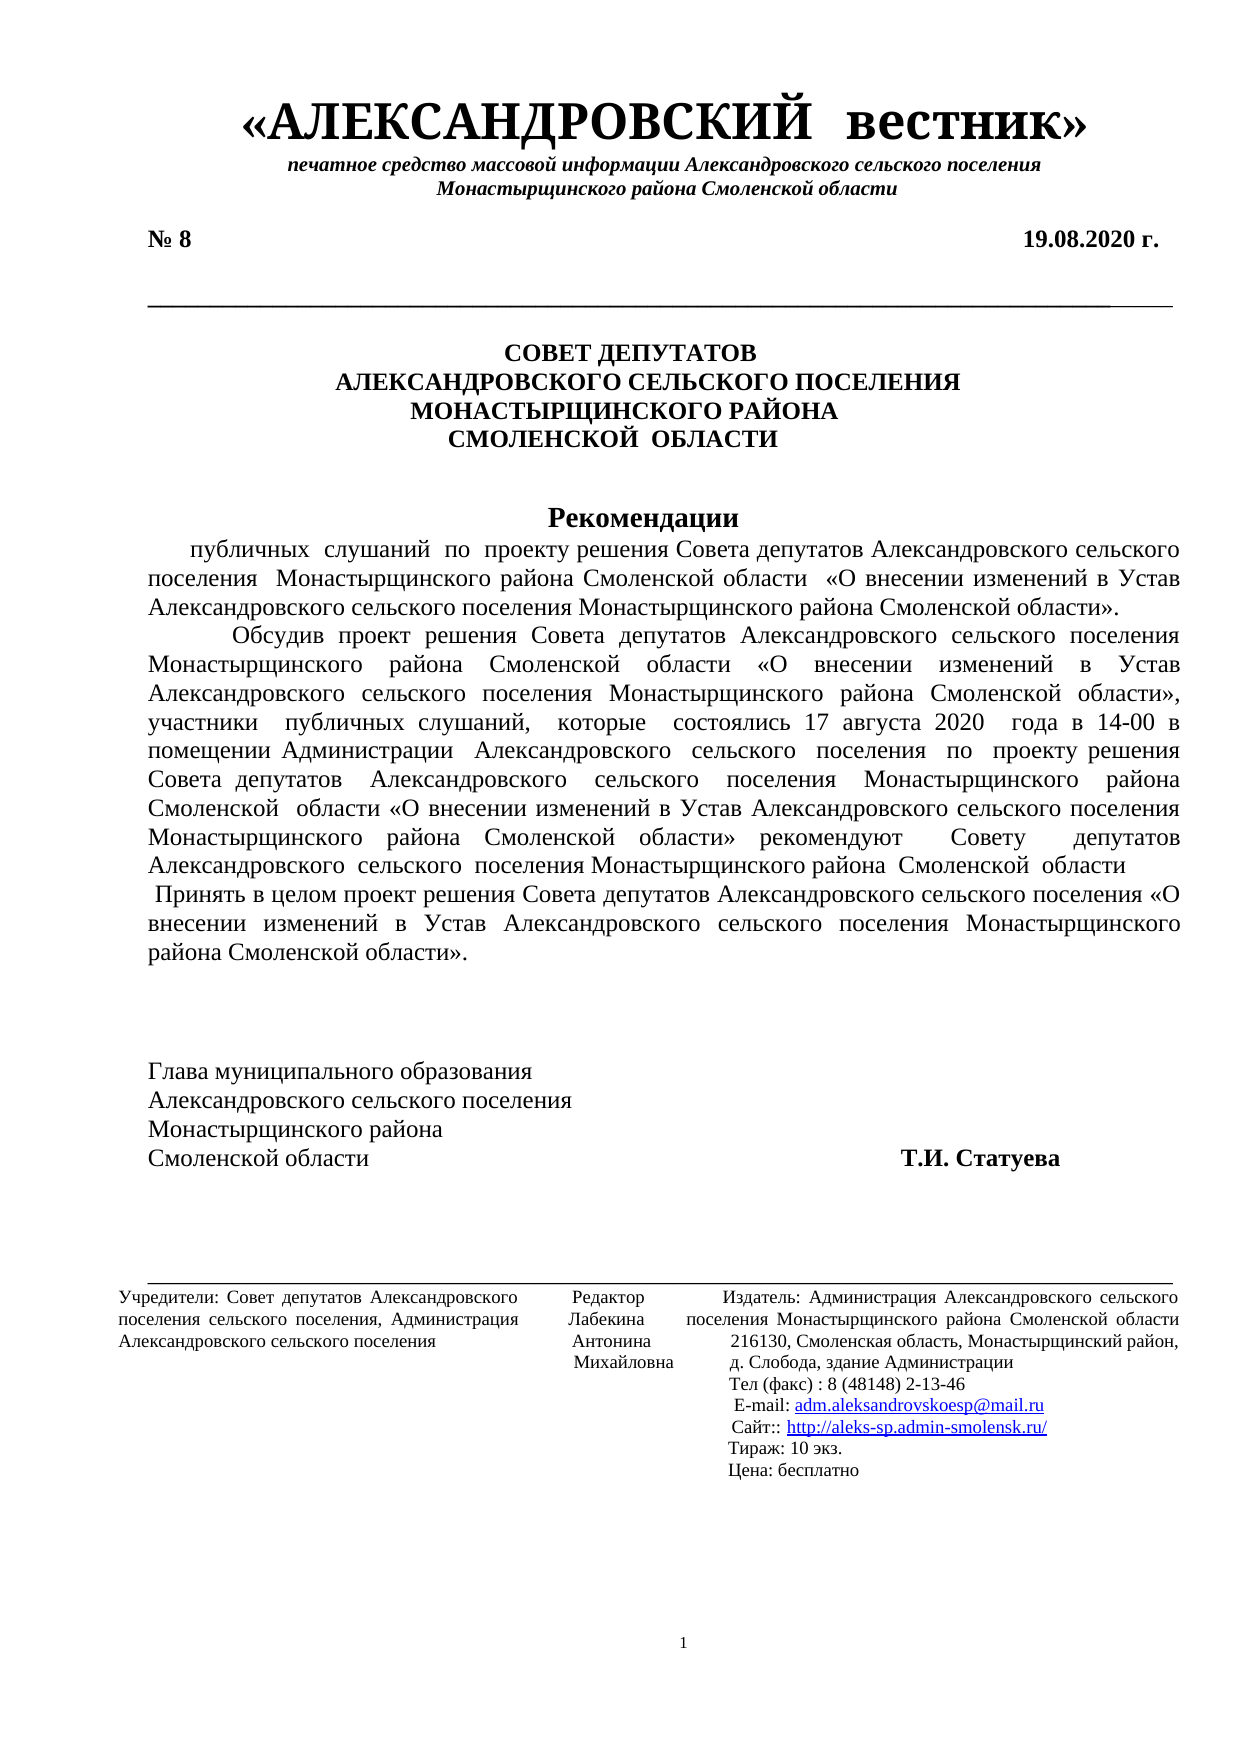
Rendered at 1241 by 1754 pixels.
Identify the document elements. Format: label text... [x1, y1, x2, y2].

text Цена: бесплатно [148, 1459, 1181, 1480]
text __________________________________________________________________________________ [148, 253, 1181, 309]
text Михайловна д. Слобода, здание Администрации [148, 1351, 1181, 1373]
text печатное средство массовой информации Александровского сельского поселения [148, 152, 1181, 176]
text СОВЕТ ДЕПУТАТОВ [148, 338, 1181, 367]
text Учредители: Совет депутатов Александровского Редактор Издатель: Администрация Александровского сельского поселения сельского поселения, Администрация Лабекина поселения Монастырщинского района Смоленской области Александровского сельского поселения Антонина 216130, Смоленская область, Монастырщинский район, [118, 1286, 1181, 1351]
text Рекомендации [148, 501, 1181, 534]
text Обсудив проект решения Совета депутатов Александровского сельского поселения Монастырщинского района Смоленской области «О внесении изменений в Устав Александровского сельского поселения Монастырщинского района Смоленской области», участники публичных слушаний, которые состоялись 17 августа 2020 года в 14-00 в помещении Администрации Александровского сельского поселения по проекту решения Совета депутатов Александровского сельского поселения Монастырщинского района Смоленской области «О внесении изменений в Устав Александровского сельского поселения Монастырщинского района Смоленской области» рекомендуют Совету депутатов Александровского сельского поселения Монастырщинского района Смоленской области [148, 620, 1181, 879]
text МОНАСТЫРЩИНСКОГО РАЙОНА [148, 396, 1181, 424]
text Тираж: 10 экз. [148, 1437, 1181, 1459]
text СМОЛЕНСКОЙ ОБЛАСТИ [148, 424, 1181, 453]
text Тел (факс) : 8 (48148) 2-13-46 [148, 1373, 1181, 1394]
subtitle «АЛЕКСАНДРОВСКИЙ вестник» [148, 94, 1181, 152]
text __________________________________________________________________________________ [148, 1258, 1181, 1286]
text № 8 19.08.2020 г. [148, 224, 1181, 253]
text публичных слушаний по проекту решения Совета депутатов Александровского сельского поселения Монастырщинского района Смоленской области «О внесении изменений в Устав Александровского сельского поселения Монастырщинского района Смоленской области». [148, 534, 1181, 620]
text Принять в целом проект решения Совета депутатов Александровского сельского поселения «О внесении изменений в Устав Александровского сельского поселения Монастырщинского района Смоленской области». [148, 879, 1181, 965]
text Смоленской области Т.И. Статуева [148, 1143, 1181, 1171]
text E-mail: adm.aleksandrovskoesp@mail.ru [148, 1394, 1181, 1416]
text Александровского сельского поселения [148, 1085, 1181, 1114]
text Монастырщинского района [148, 1114, 1181, 1143]
text АЛЕКСАНДРОВСКОГО СЕЛЬСКОГО ПОСЕЛЕНИЯ [148, 367, 1181, 396]
text Глава муниципального образования [148, 1056, 1181, 1085]
text Сайт:: http://aleks-sp.admin-smolensk.ru/ [148, 1416, 1181, 1437]
text Монастырщинского района Смоленской области [148, 176, 1181, 200]
